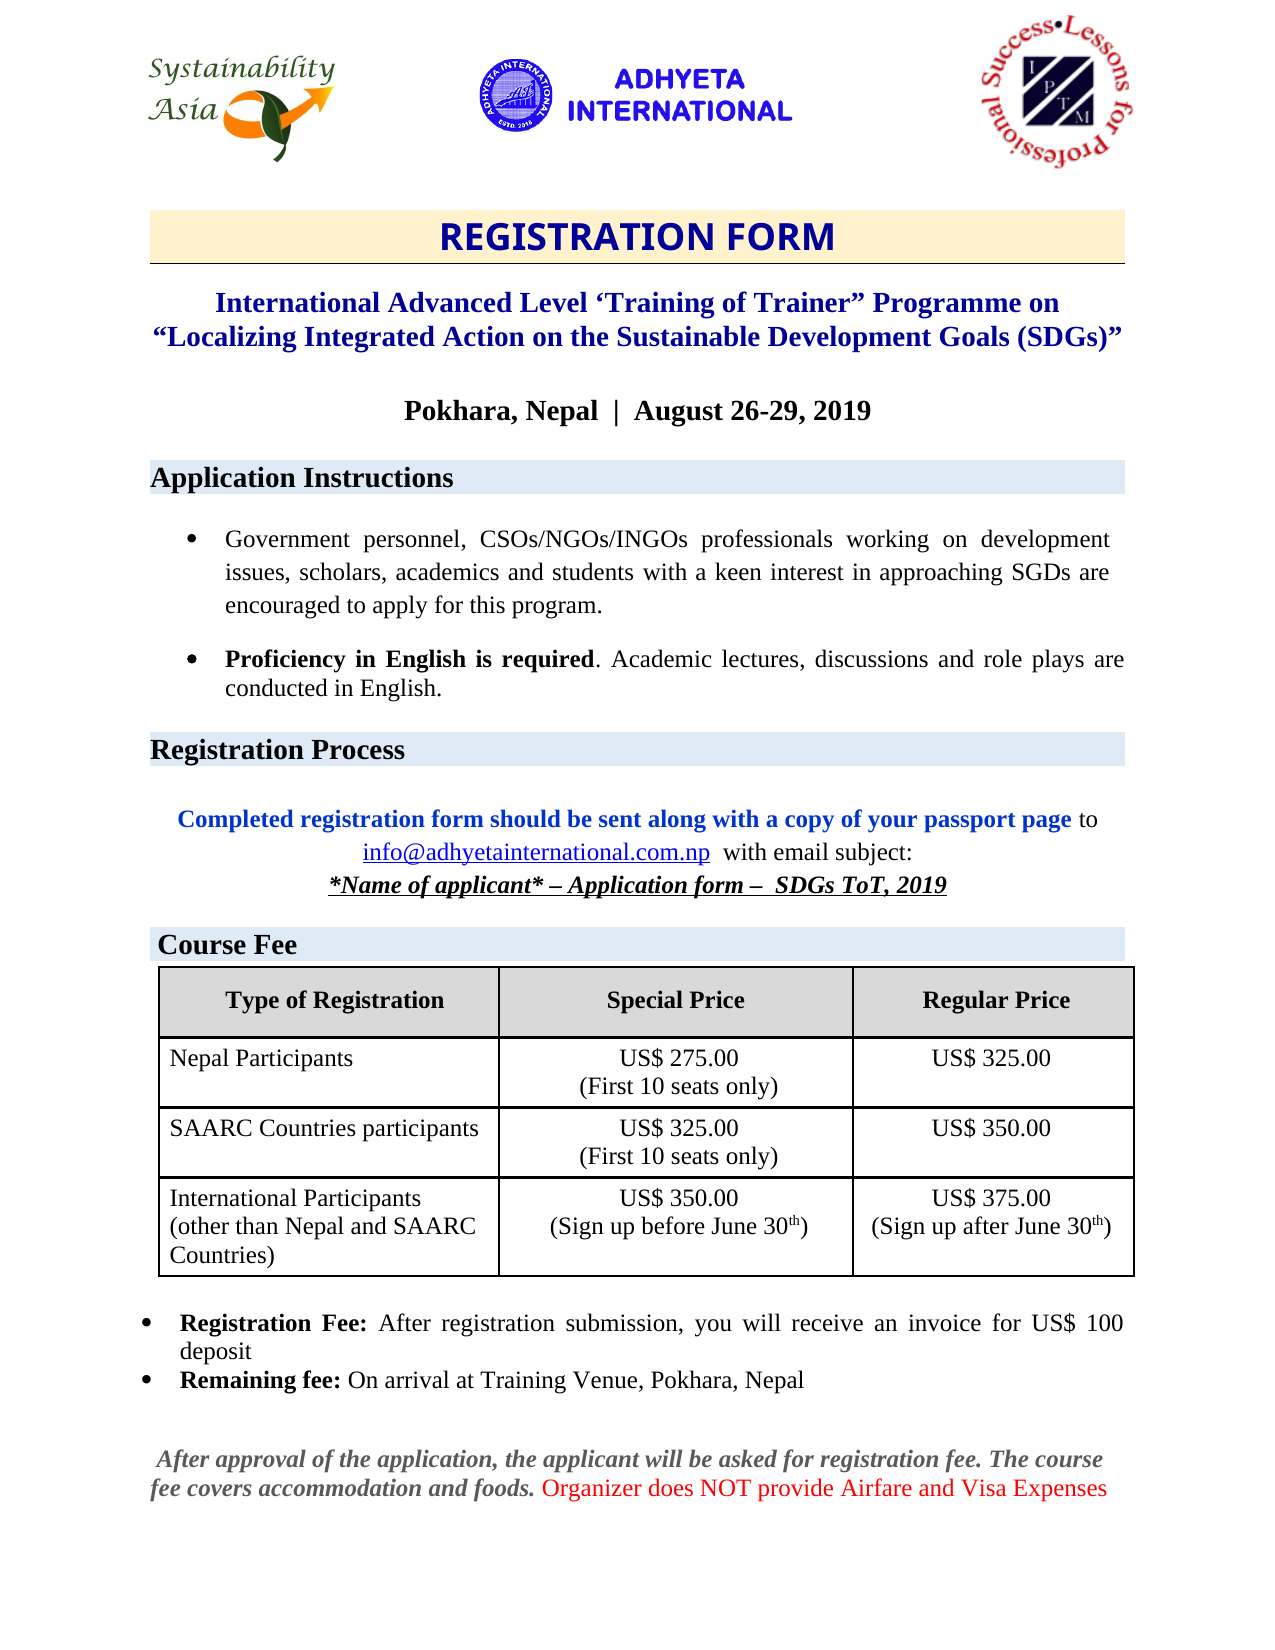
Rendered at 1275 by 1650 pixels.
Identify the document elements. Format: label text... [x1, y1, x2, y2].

list Registration Fee: After registration submission, you will receive an invoice for US$ 100 deposit [142, 1308, 1125, 1365]
text Completed registration form should be sent along with a copy of your passport page to info@adhyetainternational.com.np with email subject: [150, 804, 1125, 866]
table_cell US$ 275.00 (First 10 seats only) [500, 1039, 852, 1106]
table_cell International Participants (other than Nepal and SAARC Countries) [160, 1179, 498, 1275]
table_cell US$ 375.00 (Sign up after June 30th) [854, 1179, 1133, 1275]
text After approval of the application, the applicant will be asked for registration fee. The course fee covers accommodation and foods. Organizer does NOT provide Airfare and Visa Expenses [150, 1444, 1125, 1502]
list Government personnel, CSOs/NGOs/INGOs professionals working on development issues, scholars, academics and students with a keen interest in approaching SGDs are encouraged to apply for this program. [187, 524, 1110, 619]
list Proficiency in English is required. Academic lectures, discussions and role plays are conducted in English. [187, 644, 1125, 702]
text Pokhara, Nepal | August 26-29, 2019 [150, 393, 1125, 427]
table_cell US$ 325.00 (First 10 seats only) [500, 1109, 852, 1176]
text REGISTRATION FORM [150, 210, 1125, 263]
text Course Fee [150, 927, 1125, 961]
table_header Regular Price [854, 968, 1133, 1036]
picture [957, 0, 1154, 177]
text International Advanced Level ‘Training of Trainer” Programme on “Localizing Integrated Action on the Sustainable Development Goals (SDGs)” [150, 285, 1125, 352]
table_cell US$ 350.00 (Sign up before June 30th) [500, 1179, 852, 1275]
picture [146, 54, 336, 164]
text Registration Process [150, 732, 1125, 766]
text *Name of applicant* – Application form – SDGs ToT, 2019 [150, 870, 1125, 899]
list Remaining fee: On arrival at Training Venue, Pokhara, Nepal [142, 1365, 1125, 1394]
picture [477, 57, 798, 133]
table_header Special Price [500, 968, 852, 1036]
table_cell US$ 350.00 [854, 1109, 1133, 1176]
text Application Instructions [150, 460, 1125, 494]
table_cell US$ 325.00 [854, 1039, 1133, 1106]
table_header Type of Registration [160, 968, 498, 1036]
table_cell SAARC Countries participants [160, 1109, 498, 1176]
table_cell Nepal Participants [160, 1039, 498, 1106]
